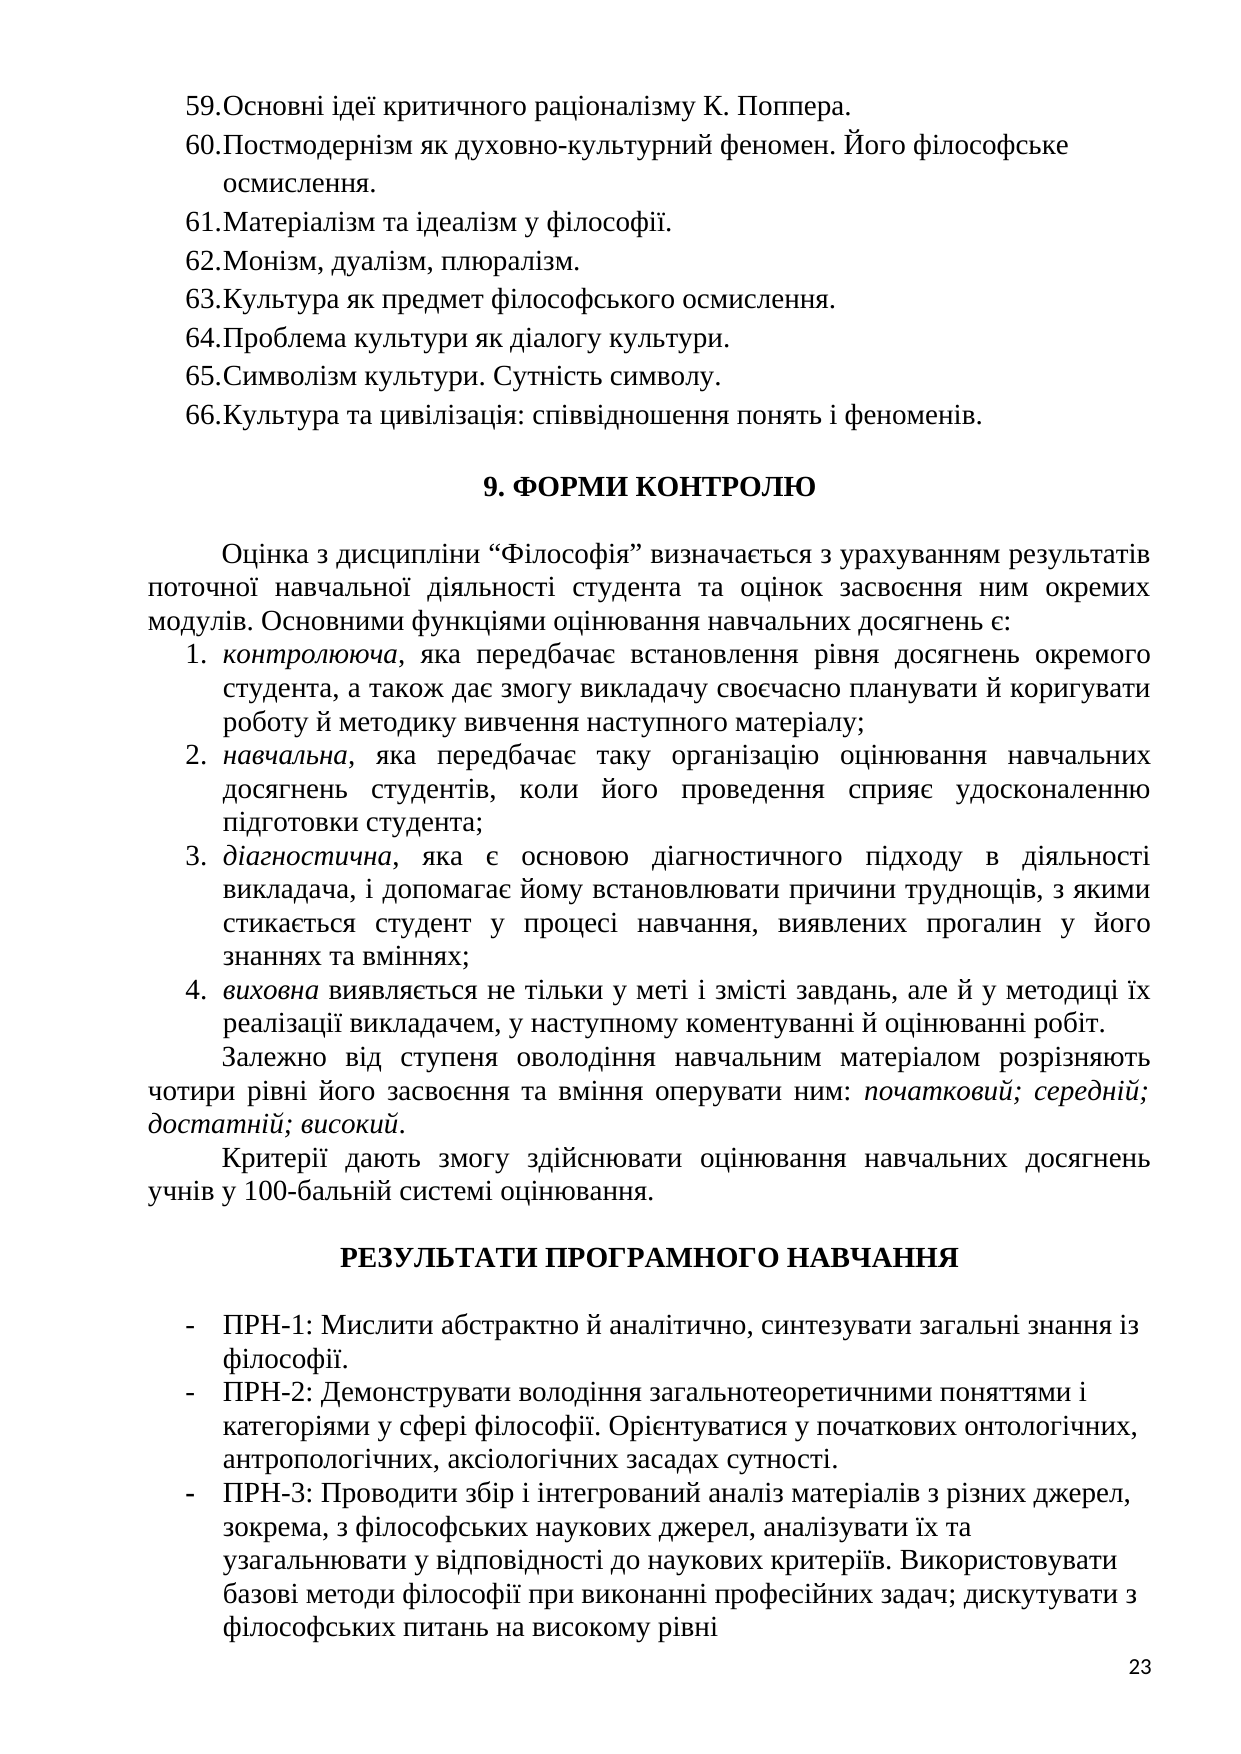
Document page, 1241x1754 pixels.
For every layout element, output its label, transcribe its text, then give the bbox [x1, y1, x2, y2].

list Символізм культури. Сутність символу. [185, 358, 1152, 392]
text Критерії дають змогу здійснювати оцінювання навчальних досягнень учнів у 100-бальній системі оцінювання. [148, 1140, 1152, 1207]
list виховна виявляється не тільки у меті і змісті завдань, але й у методиці їх реалізації викладачем, у наступному коментуванні й оцінюванні робіт. [185, 972, 1152, 1039]
text Оцінка з дисципліни “Філософія” визначається з урахуванням результатів поточної навчальної діяльності студента та оцінок засвоєння ним окремих модулів. Основними функціями оцінювання навчальних досягнень є: [148, 536, 1152, 637]
list Монізм, дуалізм, плюралізм. [185, 243, 1152, 276]
list навчальна, яка передбачає таку організацію оцінювання навчальних досягнень студентів, коли його проведення сприяє удосконаленню підготовки студента; [185, 737, 1152, 838]
list Основні ідеї критичного раціоналізму К. Поппера. [185, 88, 1152, 122]
list контролююча, яка передбачає встановлення рівня досягнень окремого студента, а також дає змогу викладачу своєчасно планувати й коригувати роботу й методику вивчення наступного матеріалу; [185, 637, 1152, 737]
text 9. ФОРМИ КОНТРОЛЮ [148, 469, 1152, 502]
list Проблема культури як діалогу культури. [185, 320, 1152, 353]
list Матеріалізм та ідеалізм у філософії. [185, 204, 1152, 238]
list ПРН-2: Демонструвати володіння загальнотеоретичними поняттями і категоріями у сфері філософії. Орієнтуватися у початкових онтологічних, антропологічних, аксіологічних засадах сутності. [185, 1374, 1152, 1475]
list ПРН-1: Мислити абстрактно й аналітично, синтезувати загальні знання із філософії. [185, 1307, 1152, 1374]
text РЕЗУЛЬТАТИ ПРОГРАМНОГО НАВЧАННЯ [148, 1240, 1152, 1274]
list Культура та цивілізація: співвідношення понять і феноменів. [185, 397, 1152, 430]
list ПРН-3: Проводити збір і інтегрований аналіз матеріалів з різних джерел, зокрема, з філософських наукових джерел, аналізувати їх та узагальнювати у відповідності до наукових критеріїв. Використовувати базові методи філософії при виконанні професійних задач; дискутувати з філософських питань на високому рівні [185, 1475, 1152, 1643]
list Культура як предмет філософського осмислення. [185, 281, 1152, 315]
text Залежно від ступеня оволодіння навчальним матеріалом розрізняють чотири рівні його засвоєння та вміння оперувати ним: початковий; середній; достатній; високий. [148, 1039, 1152, 1140]
list діагностична, яка є основою діагностичного підходу в діяльності викладача, і допомагає йому встановлювати причини труднощів, з якими стикається студент у процесі навчання, виявлених прогалин у його знаннях та вміннях; [185, 838, 1152, 972]
list Постмодернізм як духовно-культурний феномен. Його філософське осмислення. [185, 127, 1152, 199]
